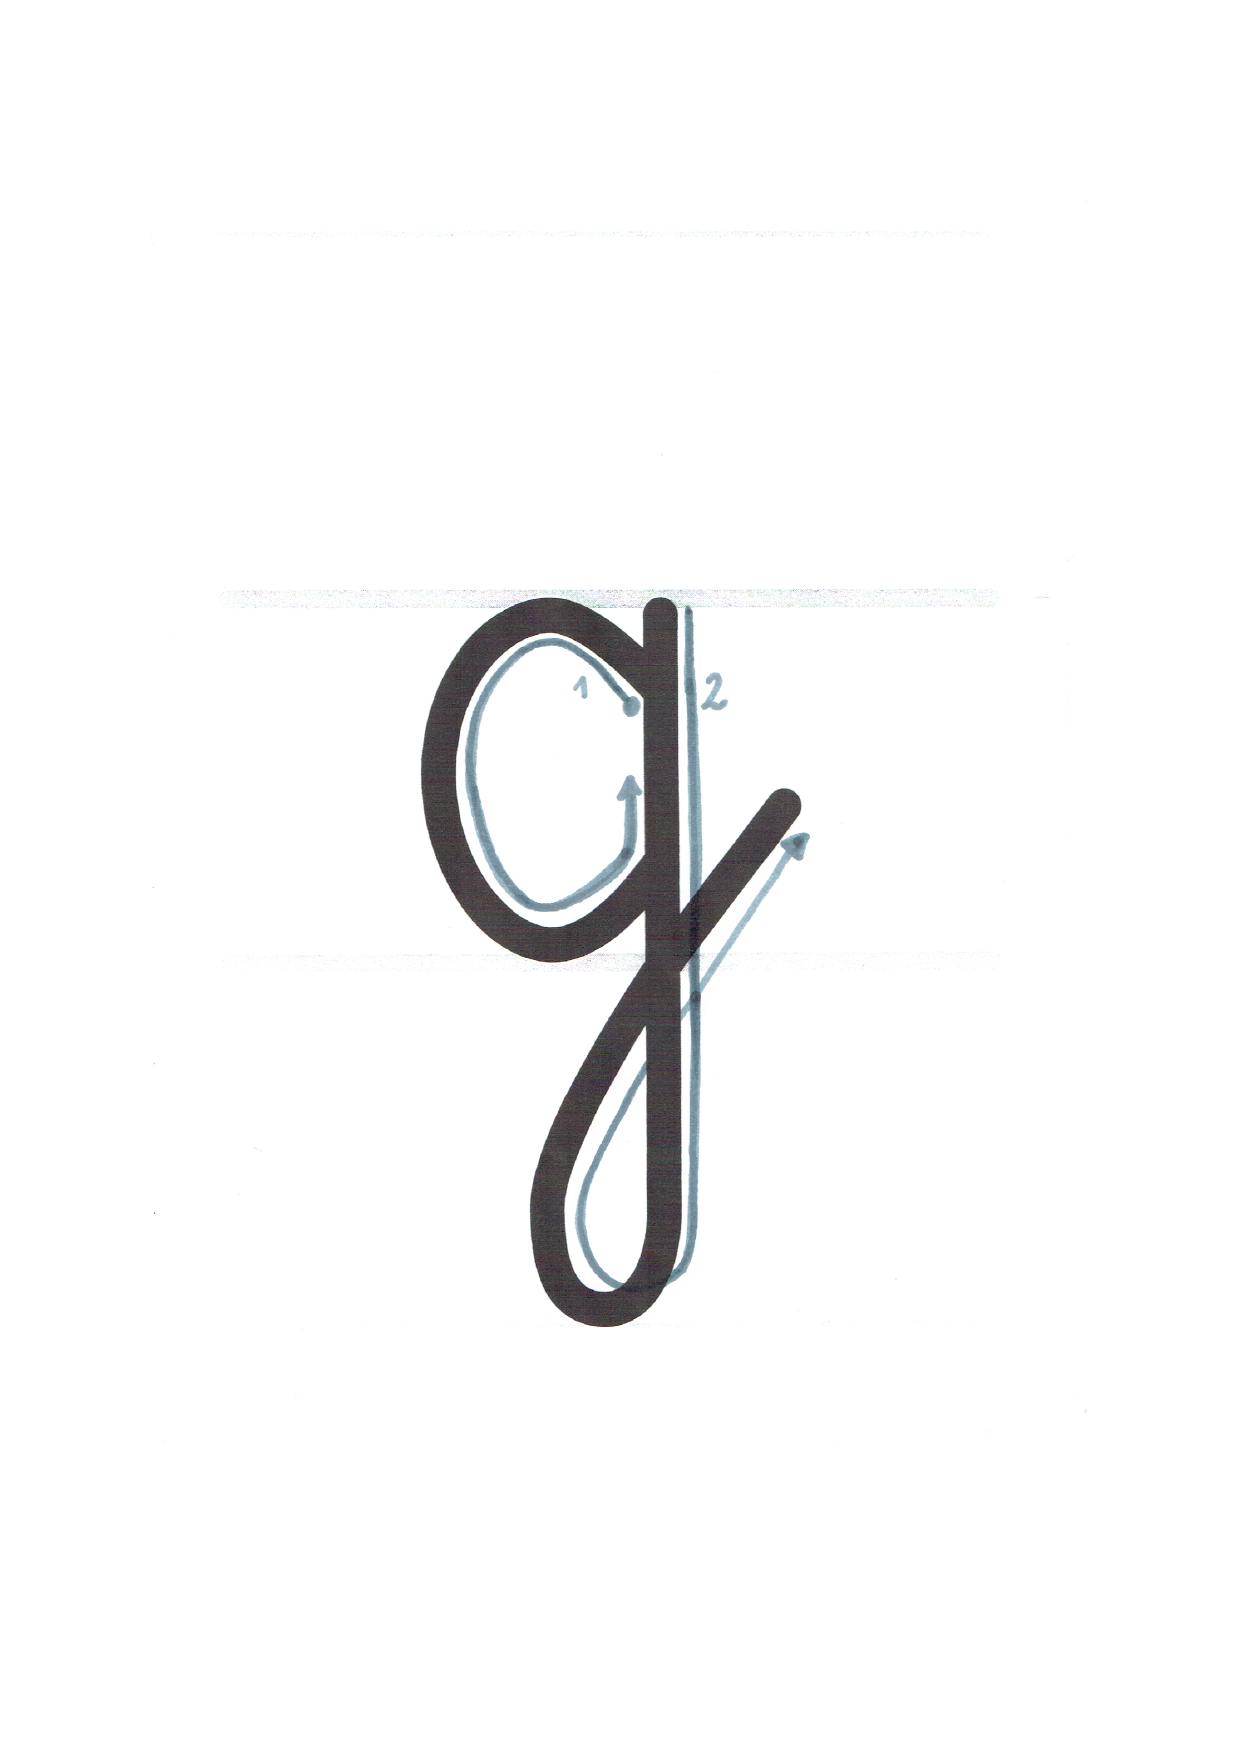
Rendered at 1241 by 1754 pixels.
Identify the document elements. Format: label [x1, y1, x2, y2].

picture [147, 147, 1093, 1448]
